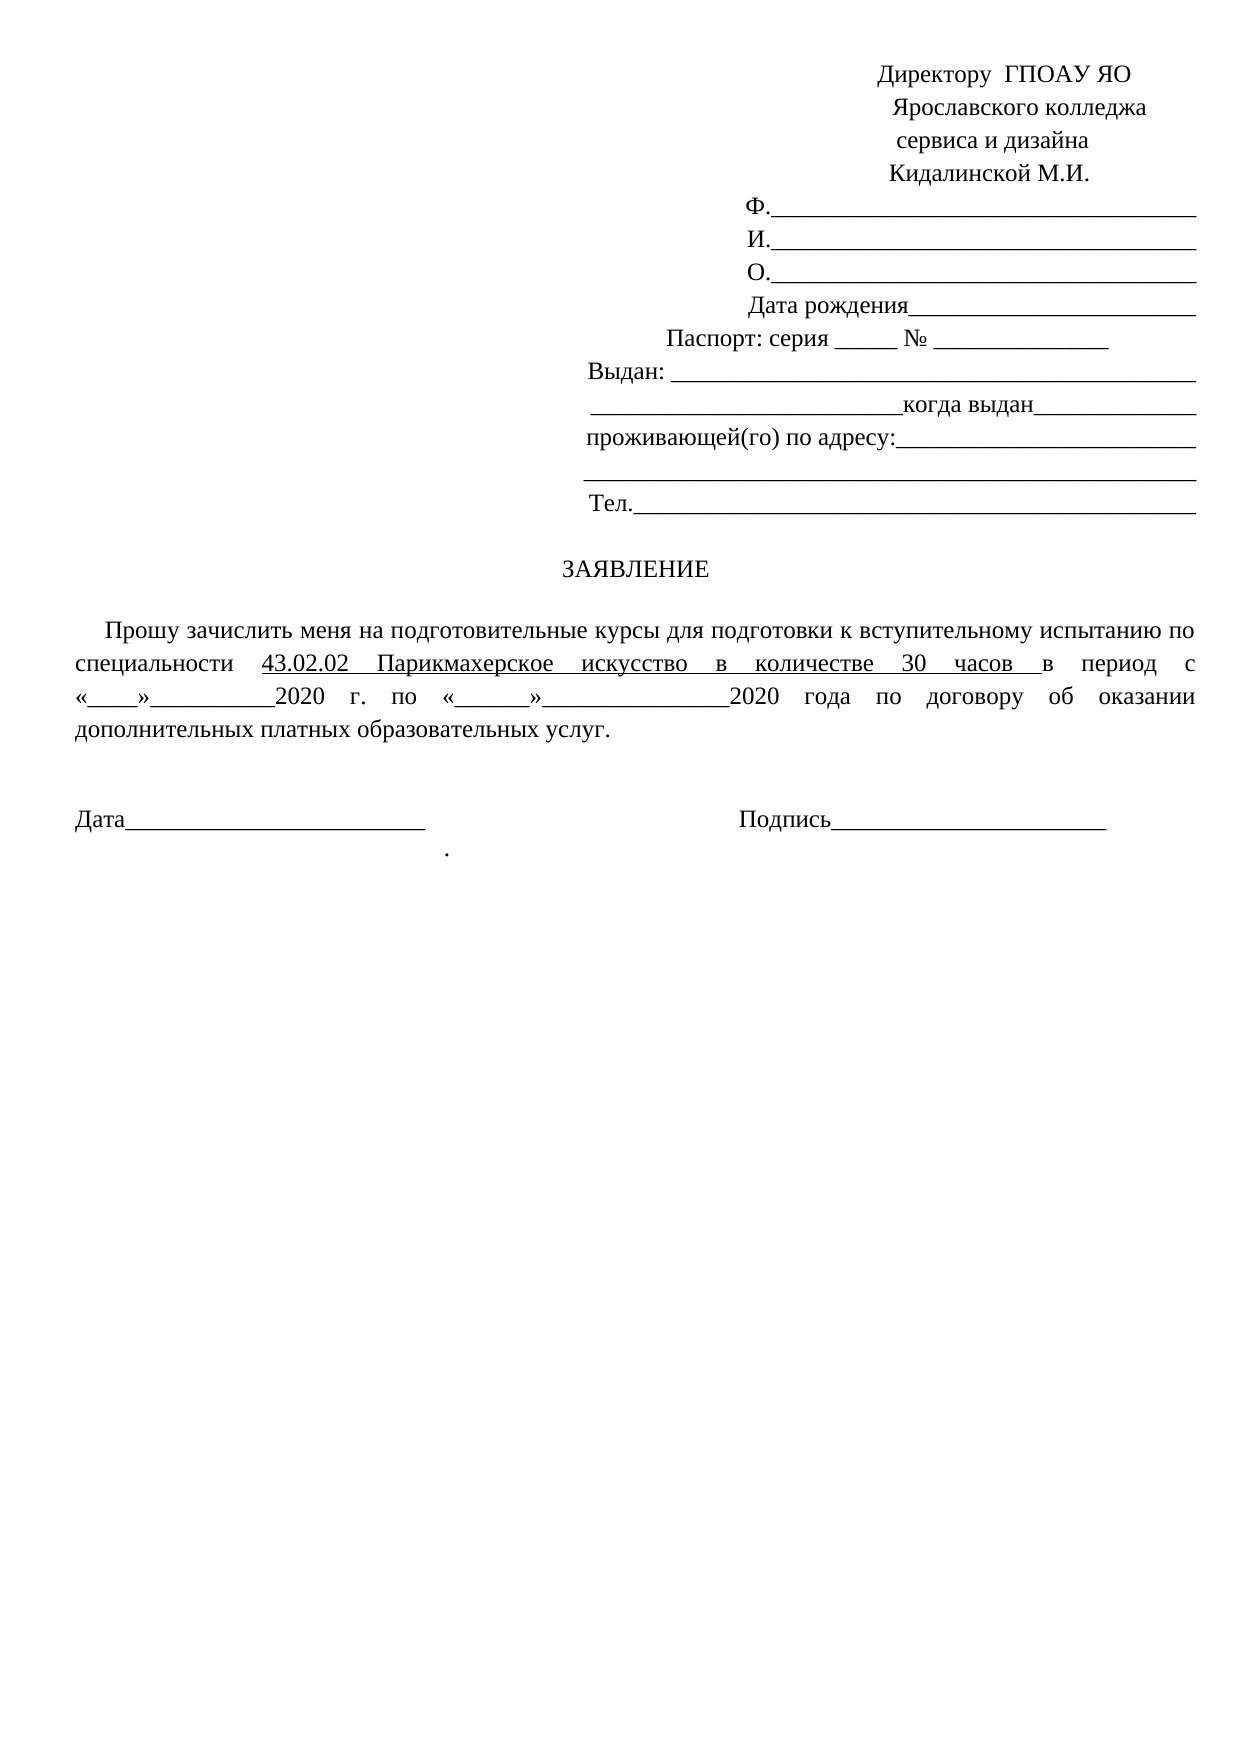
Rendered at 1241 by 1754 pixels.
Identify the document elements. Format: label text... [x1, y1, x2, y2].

text О.__________________________________ [75, 257, 1196, 286]
text _________________________________________________ [75, 455, 1196, 484]
text ЗАЯВЛЕНИЕ [75, 554, 1196, 583]
text И.__________________________________ [75, 224, 1196, 253]
text Выдан: __________________________________________ [75, 356, 1196, 385]
text Ярославского колледжа сервиса и дизайна [370, 92, 1196, 154]
text Прошу зачислить меня на подготовительные курсы для подготовки к вступительному испытанию по специальности 43.02.02 Парикмахерское искусство в количестве 30 часов в период с «____»__________2020 г. по «______»_______________2020 года по договору об оказании дополнительных платных образовательных услуг. [75, 615, 1196, 743]
text Дата рождения_______________________ [75, 290, 1196, 319]
text _________________________когда выдан_____________ [75, 389, 1196, 418]
text Директору ГПОАУ ЯО [340, 59, 1196, 88]
text Кидалинской М.И. [340, 158, 1196, 187]
text Дата________________________ Подпись______________________ . [75, 804, 1196, 862]
text проживающей(го) по адресу:________________________ [75, 422, 1196, 451]
text Тел._____________________________________________ [75, 488, 1196, 517]
text Ф.__________________________________ [75, 191, 1196, 220]
text Паспорт: серия _____ № ______________ [75, 323, 1196, 352]
